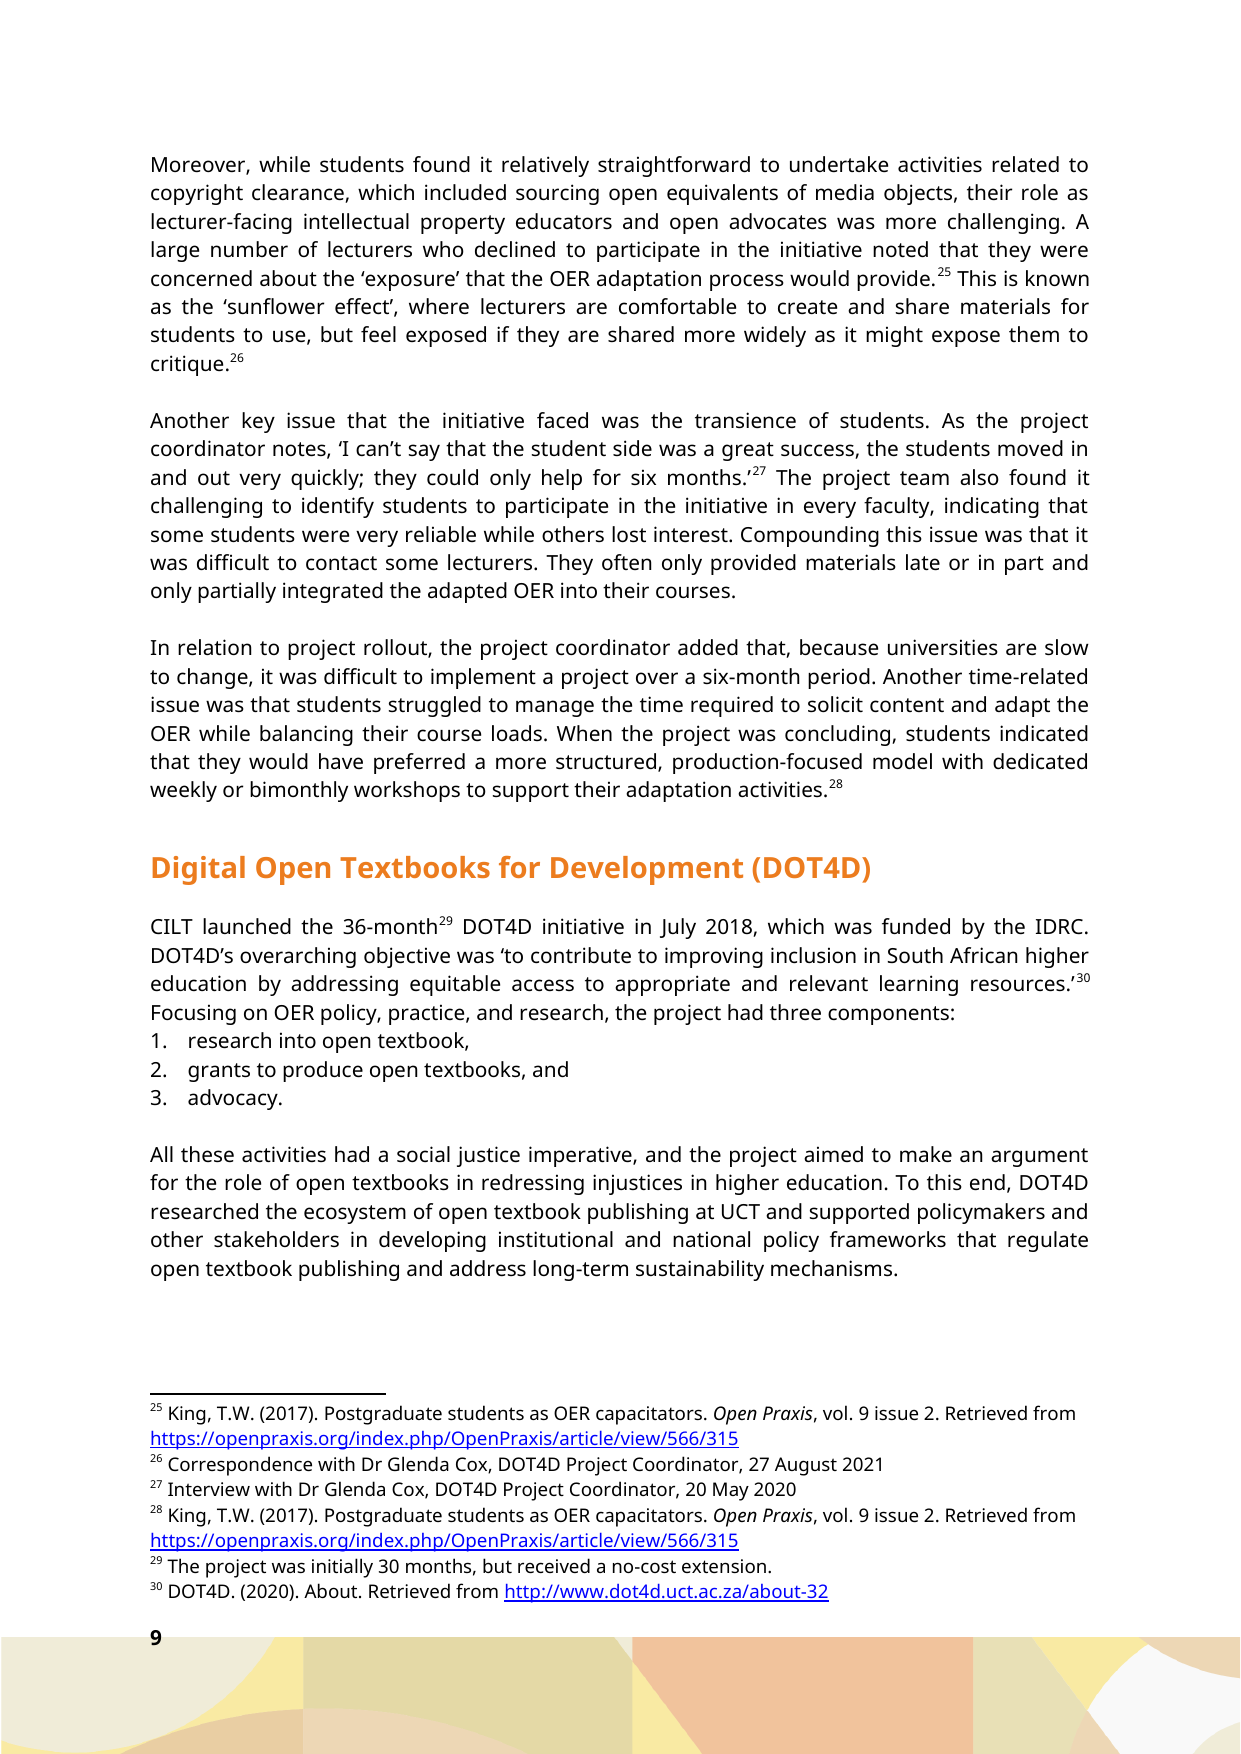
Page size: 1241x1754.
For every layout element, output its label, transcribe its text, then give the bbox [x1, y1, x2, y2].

subtitle Digital Open Textbooks for Development (DOT4D) [150, 848, 1090, 887]
text Moreover, while students found it relatively straightforward to undertake activities related to copyright clearance, which included sourcing open equivalents of media objects, their role as lecturer-facing intellectual property educators and open advocates was more challenging. A large number of lecturers who declined to participate in the initiative noted that they were concerned about the ‘exposure’ that the OER adaptation process would provide. This is known as the ‘sunflower effect’, where lecturers are comfortable to create and share materials for students to use, but feel exposed if they are shared more widely as it might expose them to critique. [150, 150, 1090, 377]
text In relation to project rollout, the project coordinator added that, because universities are slow to change, it was difficult to implement a project over a six-month period. Another time-related issue was that students struggled to manage the time required to solicit content and adapt the OER while balancing their course loads. When the project was concluding, students indicated that they would have preferred a more structured, production-focused model with dedicated weekly or bimonthly workshops to support their adaptation activities. [150, 633, 1090, 804]
list advocacy. [150, 1083, 1090, 1112]
list grants to produce open textbooks, and [150, 1055, 1090, 1083]
text Another key issue that the initiative faced was the transience of students. As the project coordinator notes, ‘I can’t say that the student side was a great success, the students moved in and out very quickly; they could only help for six months.’ The project team also found it challenging to identify students to participate in the initiative in every faculty, indicating that some students were very reliable while others lost interest. Compounding this issue was that it was difficult to contact some lecturers. They often only provided materials late or in part and only partially integrated the adapted OER into their courses. [150, 406, 1090, 605]
text CILT launched the 36-month DOT4D initiative in July 2018, which was funded by the IDRC. DOT4D’s overarching objective was ‘to contribute to improving inclusion in South African higher education by addressing equitable access to appropriate and relevant learning resources.’ Focusing on OER policy, practice, and research, the project had three components: [150, 912, 1090, 1026]
picture [0, 1637, 1241, 1754]
text All these activities had a social justice imperative, and the project aimed to make an argument for the role of open textbooks in redressing injustices in higher education. To this end, DOT4D researched the ecosystem of open textbook publishing at UCT and supported policymakers and other stakeholders in developing institutional and national policy frameworks that regulate open textbook publishing and address long-term sustainability mechanisms. [150, 1140, 1090, 1282]
list research into open textbook, [150, 1026, 1090, 1055]
